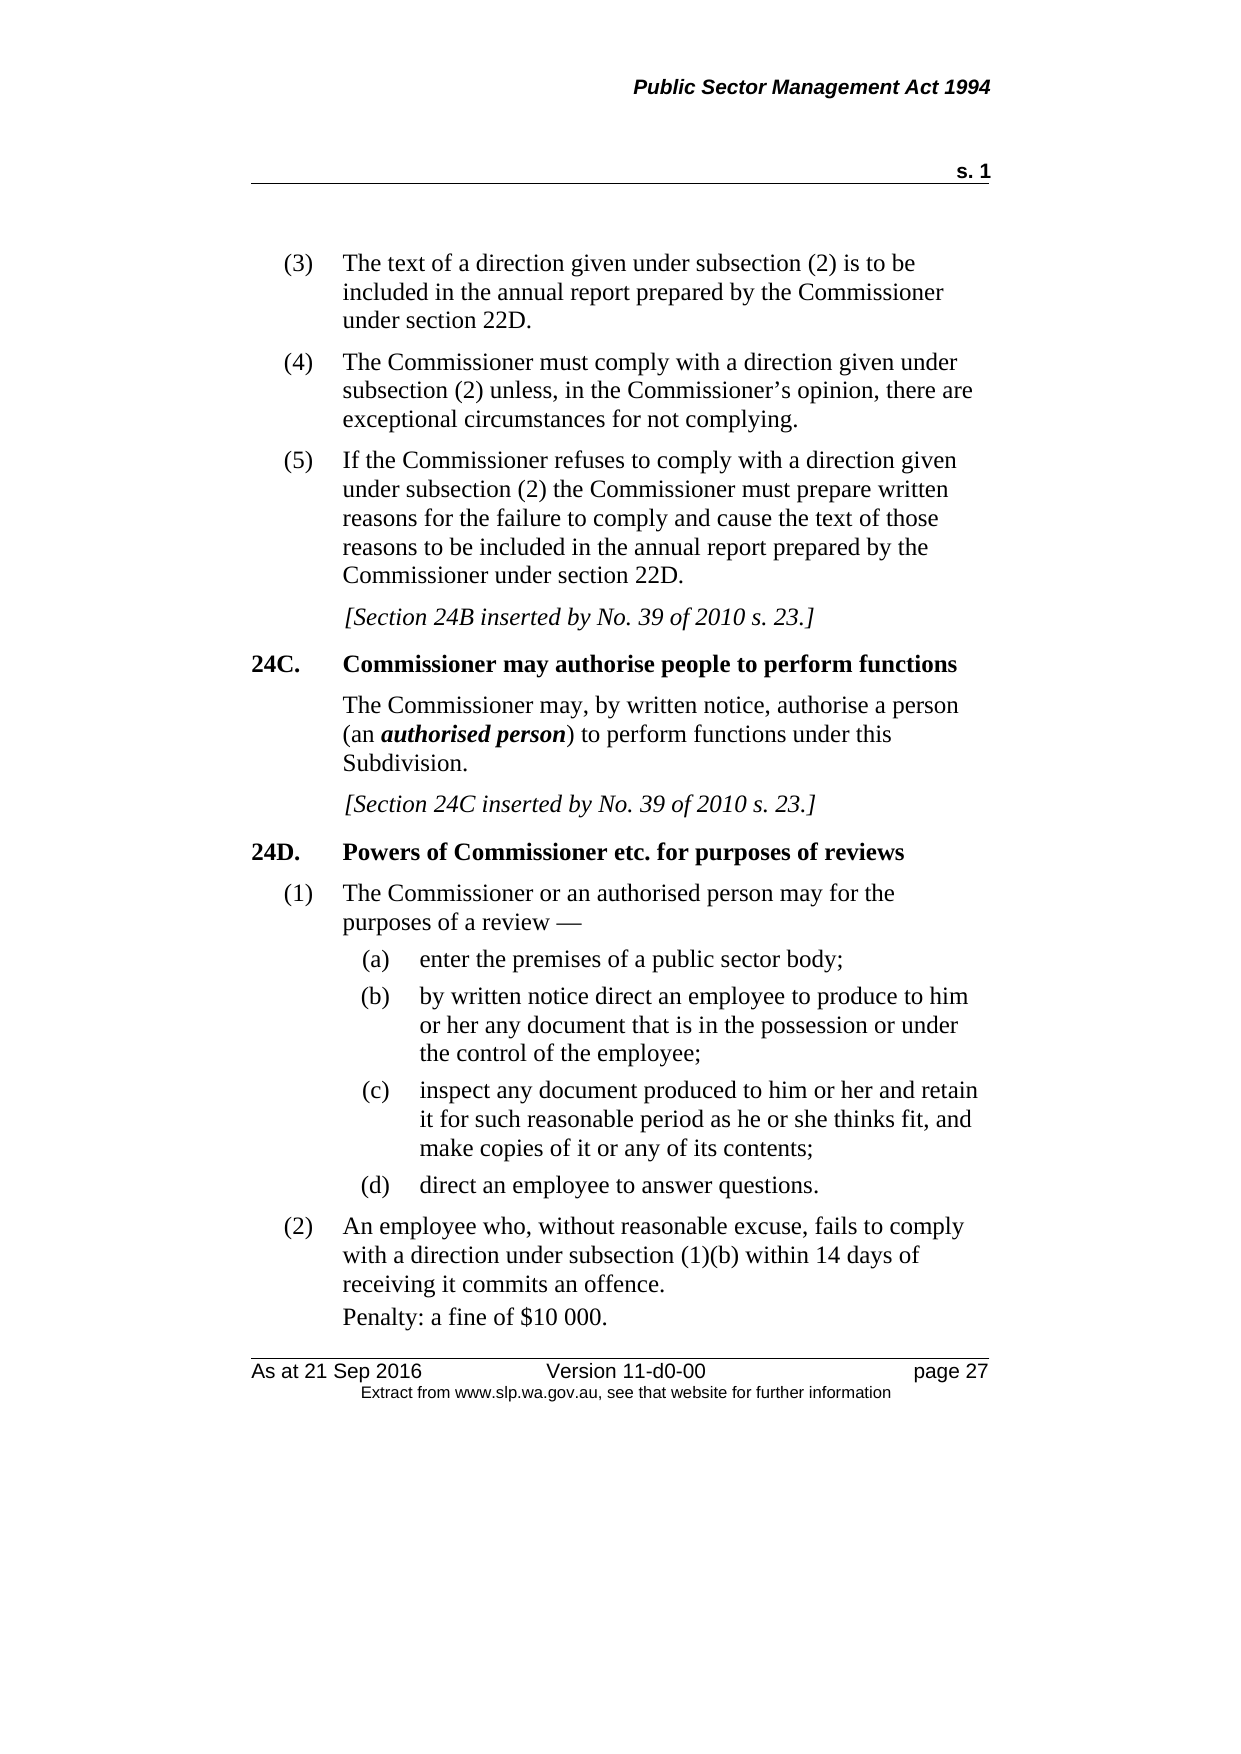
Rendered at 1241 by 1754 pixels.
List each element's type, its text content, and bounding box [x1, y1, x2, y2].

text (1) The Commissioner or an authorised person may for the purposes of a review — [251, 878, 989, 936]
text (c) inspect any document produced to him or her and retain it for such reasonable period as he or she thinks fit, and make copies of it or any of its contents; [251, 1076, 989, 1162]
subtitle 24D. Powers of Commissioner etc. for purposes of reviews [251, 837, 989, 866]
text (2) An employee who, without reasonable excuse, fails to comply with a direction under subsection (1)(b) within 14 days of receiving it commits an offence. [251, 1211, 989, 1298]
text The Commissioner may, by written notice, authorise a person (an authorised person) to perform functions under this Subdivision. [251, 691, 989, 777]
text (3) The text of a direction given under subsection (2) is to be included in the annual report prepared by the Commissioner under section 22D. [251, 248, 989, 334]
text [Section 24C inserted by No. 39 of 2010 s. 23.] [251, 789, 989, 818]
text (5) If the Commissioner refuses to comply with a direction given under subsection (2) the Commissioner must prepare written reasons for the failure to comply and cause the text of those reasons to be included in the annual report prepared by the Commissioner under section 22D. [251, 446, 989, 589]
text (d) direct an employee to answer questions. [251, 1170, 989, 1199]
text Penalty: a fine of $10 000. [251, 1302, 989, 1331]
text (b) by written notice direct an employee to produce to him or her any document that is in the possession or under the control of the employee; [251, 981, 989, 1067]
text [Section 24B inserted by No. 39 of 2010 s. 23.] [251, 602, 989, 631]
subtitle 24C. Commissioner may authorise people to perform functions [251, 649, 989, 678]
text (a) enter the premises of a public sector body; [251, 944, 989, 973]
text (4) The Commissioner must comply with a direction given under subsection (2) unless, in the Commissioner’s opinion, there are exceptional circumstances for not complying. [251, 347, 989, 433]
